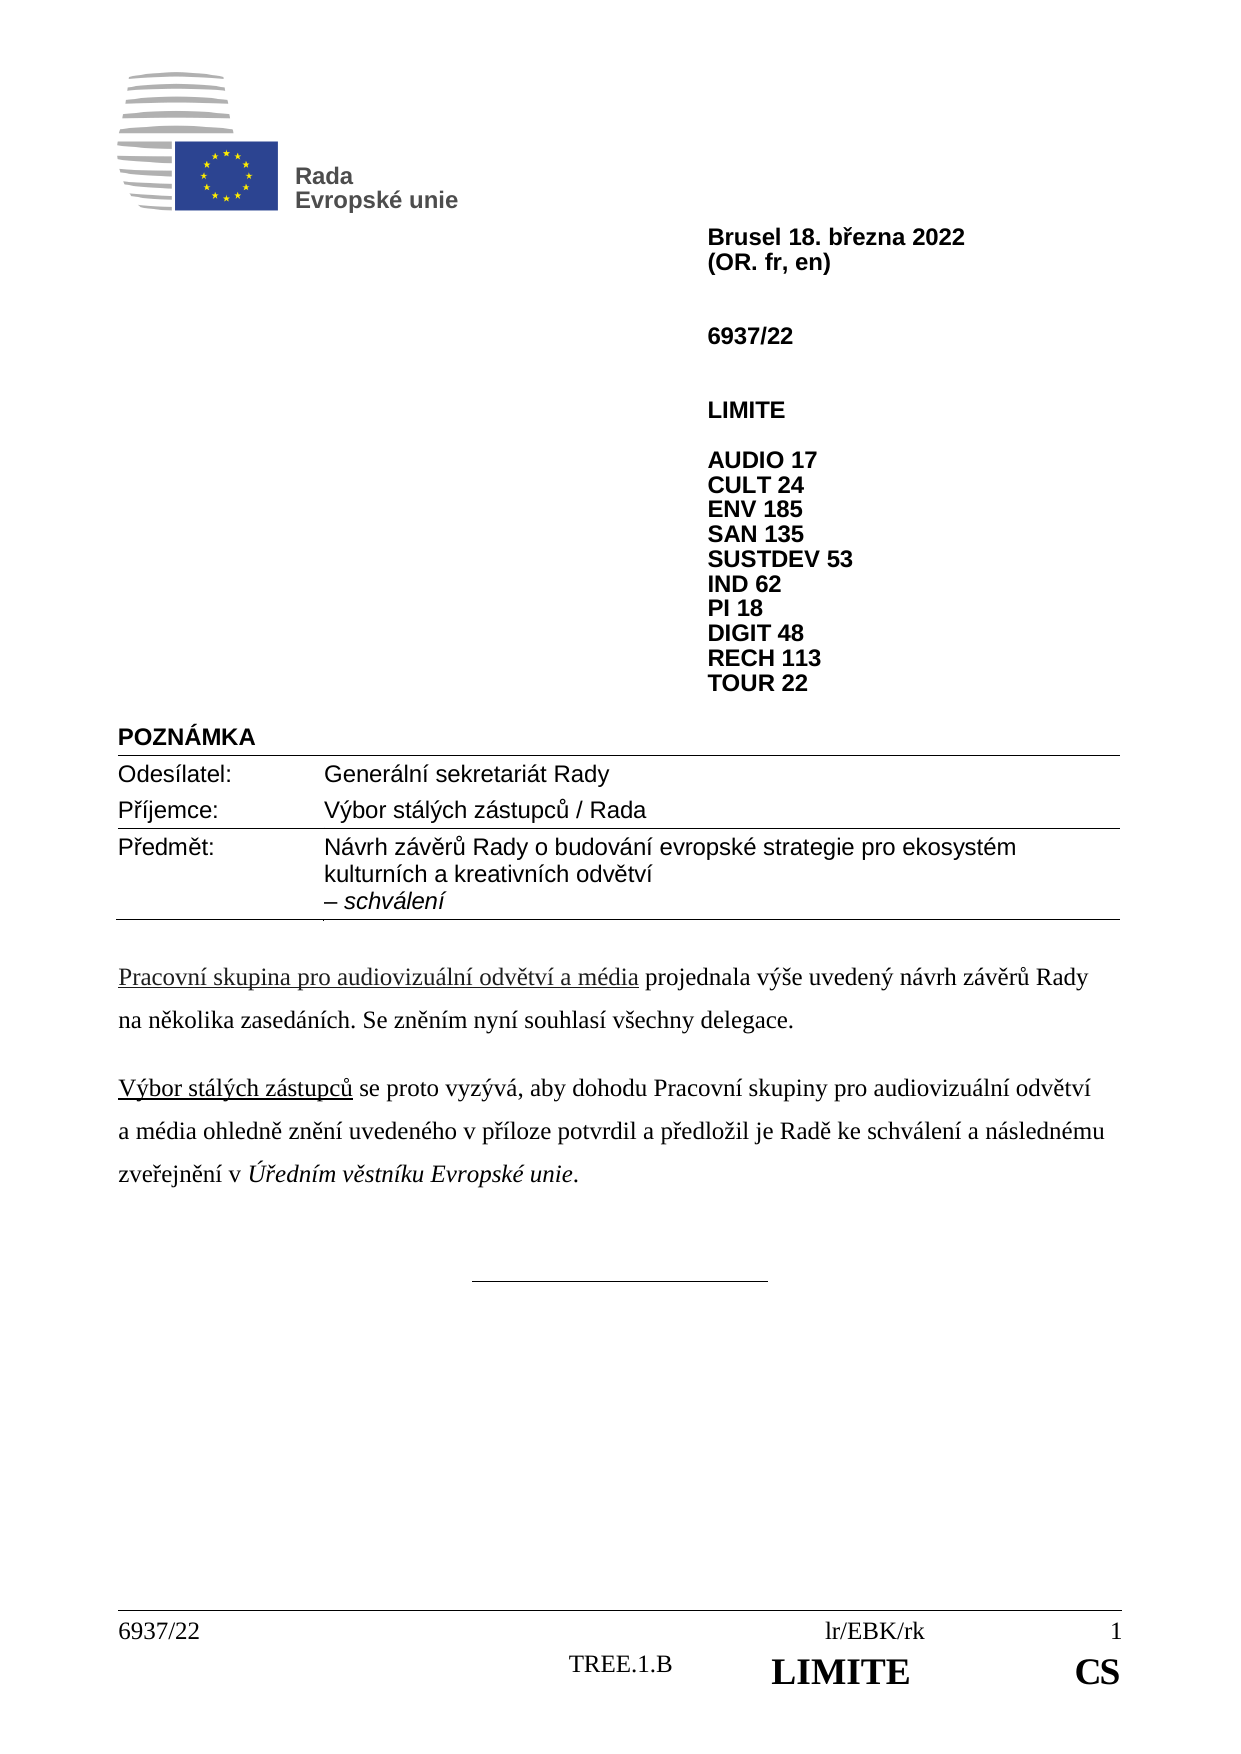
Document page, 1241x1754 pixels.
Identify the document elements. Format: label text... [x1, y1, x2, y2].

text Výbor stálých zástupců se proto vyzývá, aby dohodu Pracovní skupiny pro audiovizuální odvětví a média ohledně znění uvedeného v příloze potvrdil a předložil je Radě ke schválení a následnému zveřejnění v Úředním věstníku Evropské unie. [118, 1073, 1122, 1188]
text Pracovní skupina pro audiovizuální odvětví a média projednala výše uvedený návrh závěrů Rady na několika zasedáních. Se zněním nyní souhlasí všechny delegace. [118, 962, 1122, 1034]
